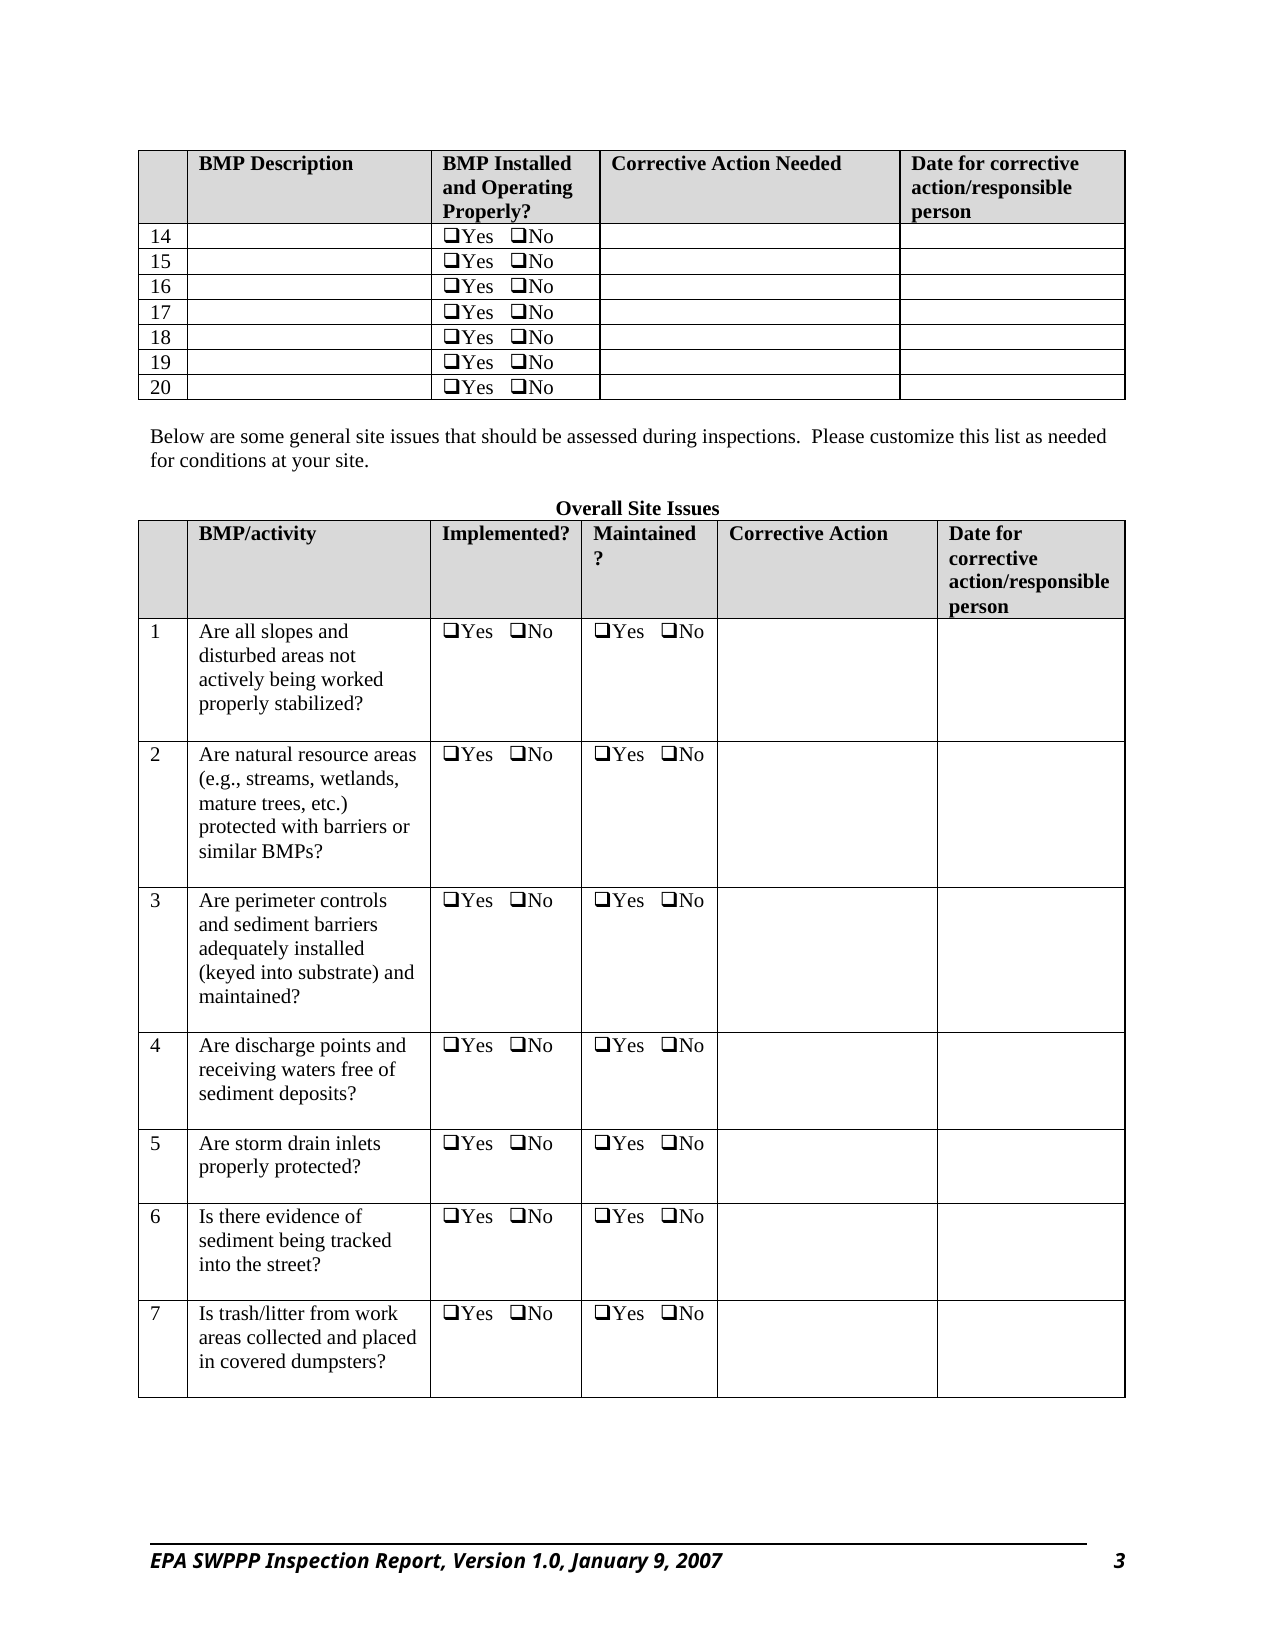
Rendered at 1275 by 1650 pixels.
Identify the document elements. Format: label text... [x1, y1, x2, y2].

table_cell 14 [139, 224, 187, 248]
table_cell [938, 1130, 1124, 1203]
table_cell [901, 325, 1124, 349]
table_cell Yes No [432, 375, 599, 399]
table_cell 5 [139, 1130, 187, 1203]
table_cell [188, 300, 431, 324]
table_cell [938, 888, 1124, 1032]
table_cell [718, 888, 937, 1032]
table_cell 4 [139, 1033, 187, 1129]
table_header Corrective Action [718, 521, 937, 618]
table_cell [601, 325, 899, 349]
table_cell Yes No [582, 619, 717, 741]
text Overall Site Issues [150, 496, 1125, 520]
table_cell 20 [139, 375, 187, 399]
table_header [901, 151, 1124, 223]
table_cell Are storm drain inlets properly protected? [188, 1130, 430, 1203]
table_cell Yes No [431, 888, 581, 1032]
table_cell [938, 742, 1124, 887]
table_cell [901, 350, 1124, 374]
table_cell Yes No [431, 1301, 581, 1397]
table_cell [601, 275, 899, 298]
table_cell Yes No [582, 1033, 717, 1129]
table_cell Yes No [582, 1130, 717, 1203]
table_cell Yes No [582, 888, 717, 1032]
table_cell [718, 619, 937, 741]
table_cell [188, 325, 431, 349]
table_cell 3 [139, 888, 187, 1032]
table_cell [901, 275, 1124, 298]
table_cell [601, 300, 899, 324]
table_cell [938, 1033, 1124, 1129]
table_header BMP/activity [188, 521, 430, 618]
table_cell [938, 619, 1124, 741]
table_cell [718, 1301, 937, 1397]
table_cell Yes No [431, 1204, 581, 1300]
table_cell Yes No [432, 300, 599, 324]
table_cell 6 [139, 1204, 187, 1300]
table_cell Yes No [431, 619, 581, 741]
table_cell Is there evidence of sediment being tracked into the street? [188, 1204, 430, 1300]
table_cell Yes No [431, 1130, 581, 1203]
table_cell [901, 249, 1124, 273]
table_cell [718, 1033, 937, 1129]
table_cell Yes No [431, 1033, 581, 1129]
table_header [139, 521, 187, 618]
table_cell [188, 249, 431, 273]
table_header Maintained? [582, 521, 717, 618]
table_cell [718, 1204, 937, 1300]
table_cell Are natural resource areas (e.g., streams, wetlands, mature trees, etc.) protected with barriers or similar BMPs? [188, 742, 430, 887]
table_cell 19 [139, 350, 187, 374]
table_cell Yes No [432, 325, 599, 349]
table_cell Yes No [582, 742, 717, 887]
table_cell 7 [139, 1301, 187, 1397]
table_cell 16 [139, 275, 187, 298]
table_cell 17 [139, 300, 187, 324]
table_cell 18 [139, 325, 187, 349]
table_cell [188, 275, 431, 298]
table_cell [601, 249, 899, 273]
table_cell [718, 1130, 937, 1203]
table_header [139, 151, 187, 223]
table_cell [188, 350, 431, 374]
table_header Corrective Action Needed [601, 151, 899, 223]
table_cell Are discharge points and receiving waters free of sediment deposits? [188, 1033, 430, 1129]
table_header BMP Installed and Operating Properly? [432, 151, 599, 223]
table_cell Yes No [432, 275, 599, 298]
table_cell Yes No [582, 1301, 717, 1397]
table_cell [188, 375, 431, 399]
table_cell [188, 224, 431, 248]
table_cell Are all slopes and disturbed areas not actively being worked properly stabilized? [188, 619, 430, 741]
table_cell [901, 375, 1124, 399]
table_cell [938, 1301, 1124, 1397]
table_cell [601, 375, 899, 399]
table_cell [901, 300, 1124, 324]
table_cell Are perimeter controls and sediment barriers adequately installed (keyed into substrate) and maintained? [188, 888, 430, 1032]
table_cell [938, 1204, 1124, 1300]
table_cell 2 [139, 742, 187, 887]
table_header Implemented? [431, 521, 581, 618]
table_header BMP Description [188, 151, 431, 223]
table_cell Is trash/litter from work areas collected and placed in covered dumpsters? [188, 1301, 430, 1397]
table_cell Yes No [432, 224, 599, 248]
table_cell [601, 350, 899, 374]
table_cell Yes No [432, 249, 599, 273]
table_cell [901, 224, 1124, 248]
table_cell [718, 742, 937, 887]
text Below are some general site issues that should be assessed during inspections. Please customize this list as needed for conditions at your site. [150, 424, 1125, 472]
table_cell Yes No [431, 742, 581, 887]
table_header Date for corrective action/responsible person [938, 521, 1124, 618]
table_cell Yes No [432, 350, 599, 374]
table_cell [601, 224, 899, 248]
table_cell 15 [139, 249, 187, 273]
table_cell Yes No [582, 1204, 717, 1300]
table_cell 1 [139, 619, 187, 741]
